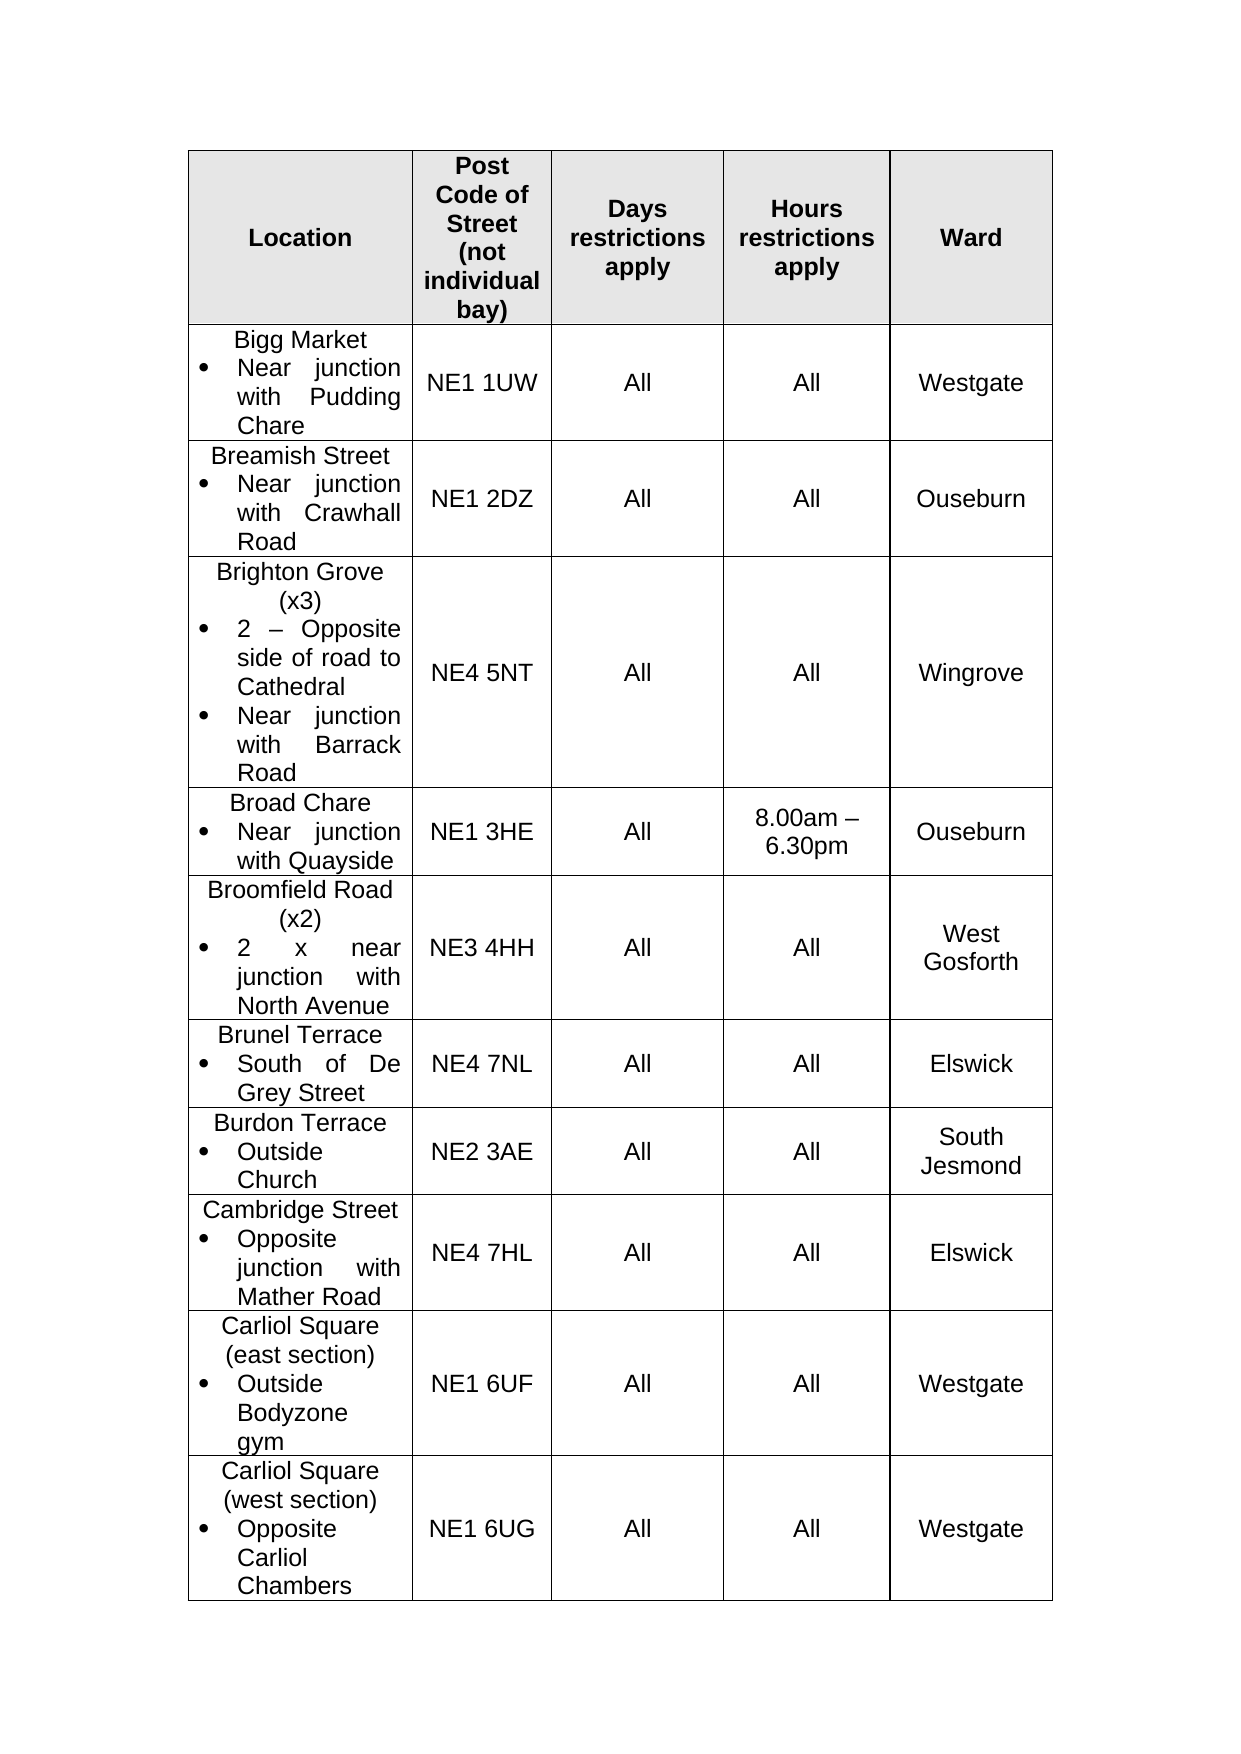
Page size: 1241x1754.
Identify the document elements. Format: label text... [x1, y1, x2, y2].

table_header Post Code of Street (not individual bay) [413, 151, 551, 323]
table_cell All [724, 1020, 889, 1107]
table_cell Westgate [891, 325, 1052, 440]
table_cell Wingrove [891, 557, 1052, 787]
table_cell Carliol Square (west section) Opposite Carliol Chambers [189, 1456, 412, 1600]
table_cell Brighton Grove (x3) 2 – Opposite side of road to Cathedral Near junction with Barrack Road [189, 557, 412, 787]
table_cell All [724, 1195, 889, 1310]
table_cell Cambridge Street Opposite junction with Mather Road [189, 1195, 412, 1310]
table_cell All [552, 441, 723, 556]
table_cell NE4 5NT [413, 557, 551, 787]
table_cell [891, 1108, 1052, 1194]
table_cell NE3 4HH [413, 876, 551, 1019]
table_cell Westgate [891, 1456, 1052, 1600]
table_cell Broomfield Road (x2) 2 x near junction with North Avenue [189, 876, 412, 1019]
table_cell All [552, 1311, 723, 1455]
table_cell NE1 2DZ [413, 441, 551, 556]
table_cell All [552, 557, 723, 787]
table_cell All [552, 876, 723, 1019]
table_header Days restrictions apply [552, 151, 723, 323]
table_cell NE2 3AE [413, 1108, 551, 1194]
table_cell All [552, 1108, 723, 1194]
table_cell NE1 1UW [413, 325, 551, 440]
table_cell All [724, 876, 889, 1019]
table_cell All [552, 1456, 723, 1600]
table_cell Westgate [891, 1311, 1052, 1455]
table_cell Breamish Street Near junction with Crawhall Road [189, 441, 412, 556]
table_header Location [189, 151, 412, 323]
table_cell Elswick [891, 1195, 1052, 1310]
table_cell All [724, 1311, 889, 1455]
table_cell Ouseburn [891, 788, 1052, 874]
table_cell All [724, 441, 889, 556]
table_cell Carliol Square (east section) Outside Bodyzone gym [189, 1311, 412, 1455]
table_cell NE1 6UF [413, 1311, 551, 1455]
table_cell Elswick [891, 1020, 1052, 1107]
table_cell Broad Chare Near junction with Quayside [189, 788, 412, 874]
table_cell All [724, 325, 889, 440]
table_cell [891, 876, 1052, 1019]
table_cell 8.00am – 6.30pm [724, 788, 889, 874]
table_cell NE4 7NL [413, 1020, 551, 1107]
table_cell Burdon Terrace Outside Church [189, 1108, 412, 1194]
table_cell All [552, 325, 723, 440]
table_cell NE1 6UG [413, 1456, 551, 1600]
table_cell All [724, 1108, 889, 1194]
table_header Ward [891, 151, 1052, 323]
table_cell NE1 3HE [413, 788, 551, 874]
table_cell All [724, 557, 889, 787]
table_cell All [552, 788, 723, 874]
table_cell All [552, 1195, 723, 1310]
table_cell All [552, 1020, 723, 1107]
table_cell All [724, 1456, 889, 1600]
table_cell NE4 7HL [413, 1195, 551, 1310]
table_cell Brunel Terrace South of De Grey Street [189, 1020, 412, 1107]
table_header Hours restrictions apply [724, 151, 889, 323]
table_cell Bigg Market Near junction with Pudding Chare [189, 325, 412, 440]
table_cell Ouseburn [891, 441, 1052, 556]
